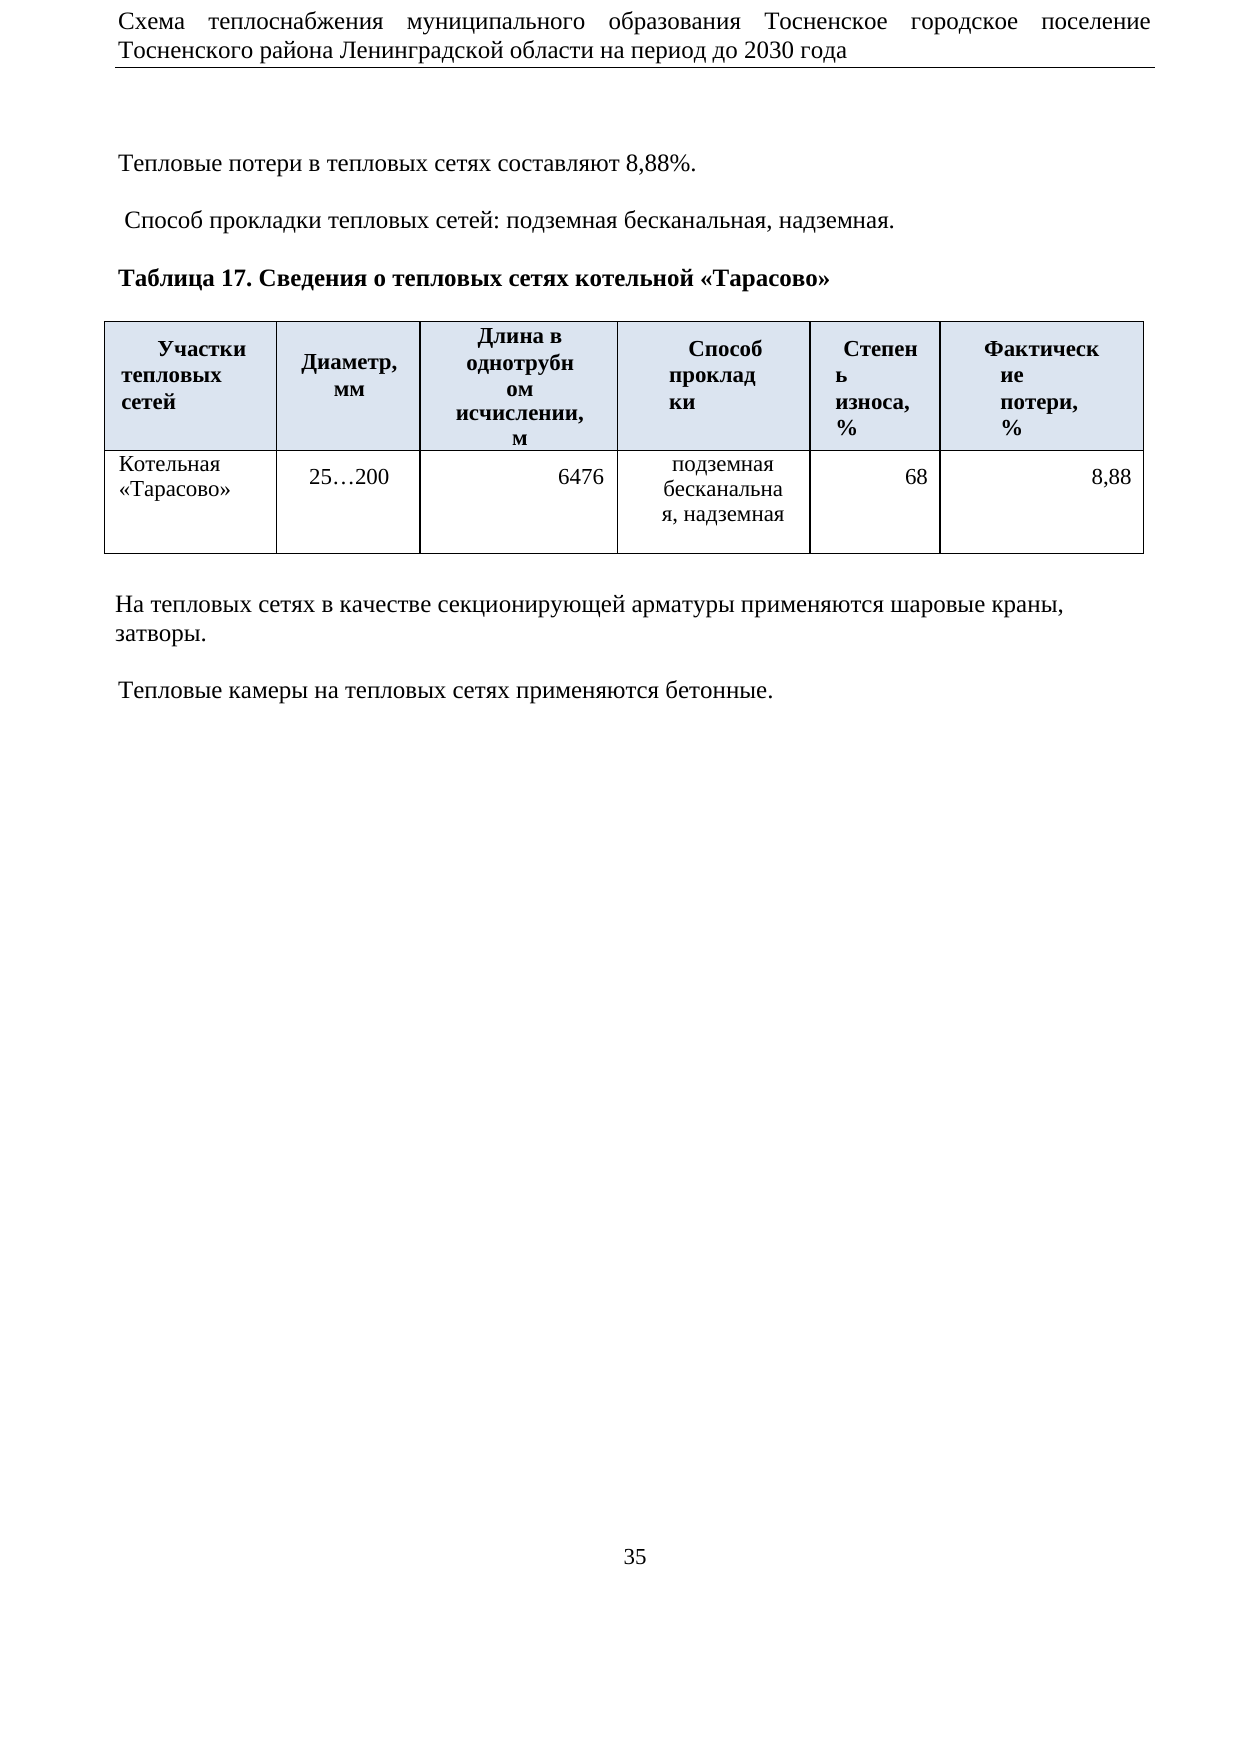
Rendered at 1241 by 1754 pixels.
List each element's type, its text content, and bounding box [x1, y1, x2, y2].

table_cell 8,88 [941, 451, 1143, 553]
text На тепловых сетях в качестве секционирующей арматуры применяются шаровые краны, затворы. [115, 589, 1153, 647]
table_header Диаметр, мм [277, 322, 419, 450]
table_cell 68 [811, 451, 939, 553]
table_cell 6476 [421, 451, 617, 553]
text Тепловые камеры на тепловых сетях применяются бетонные. [118, 676, 1184, 704]
text Тепловые потери в тепловых сетях составляют 8,88%. [118, 148, 897, 177]
table_header Участки тепловых сетей [105, 322, 276, 450]
subtitle Таблица 17. Сведения о тепловых сетях котельной «Тарасово» [118, 263, 1184, 292]
table_header Фактические потери, % [941, 322, 1143, 450]
table_cell подземная бесканальная, надземная [618, 451, 809, 553]
table_header Способ прокладки [618, 322, 809, 450]
table_header Длина в однотрубном исчислении, м [421, 322, 617, 450]
table_cell 25…200 [277, 451, 419, 553]
table_header Степень износа, % [811, 322, 939, 450]
table_cell Котельная «Тарасово» [105, 451, 276, 553]
text Способ прокладки тепловых сетей: подземная бесканальная, надземная. [118, 205, 897, 234]
